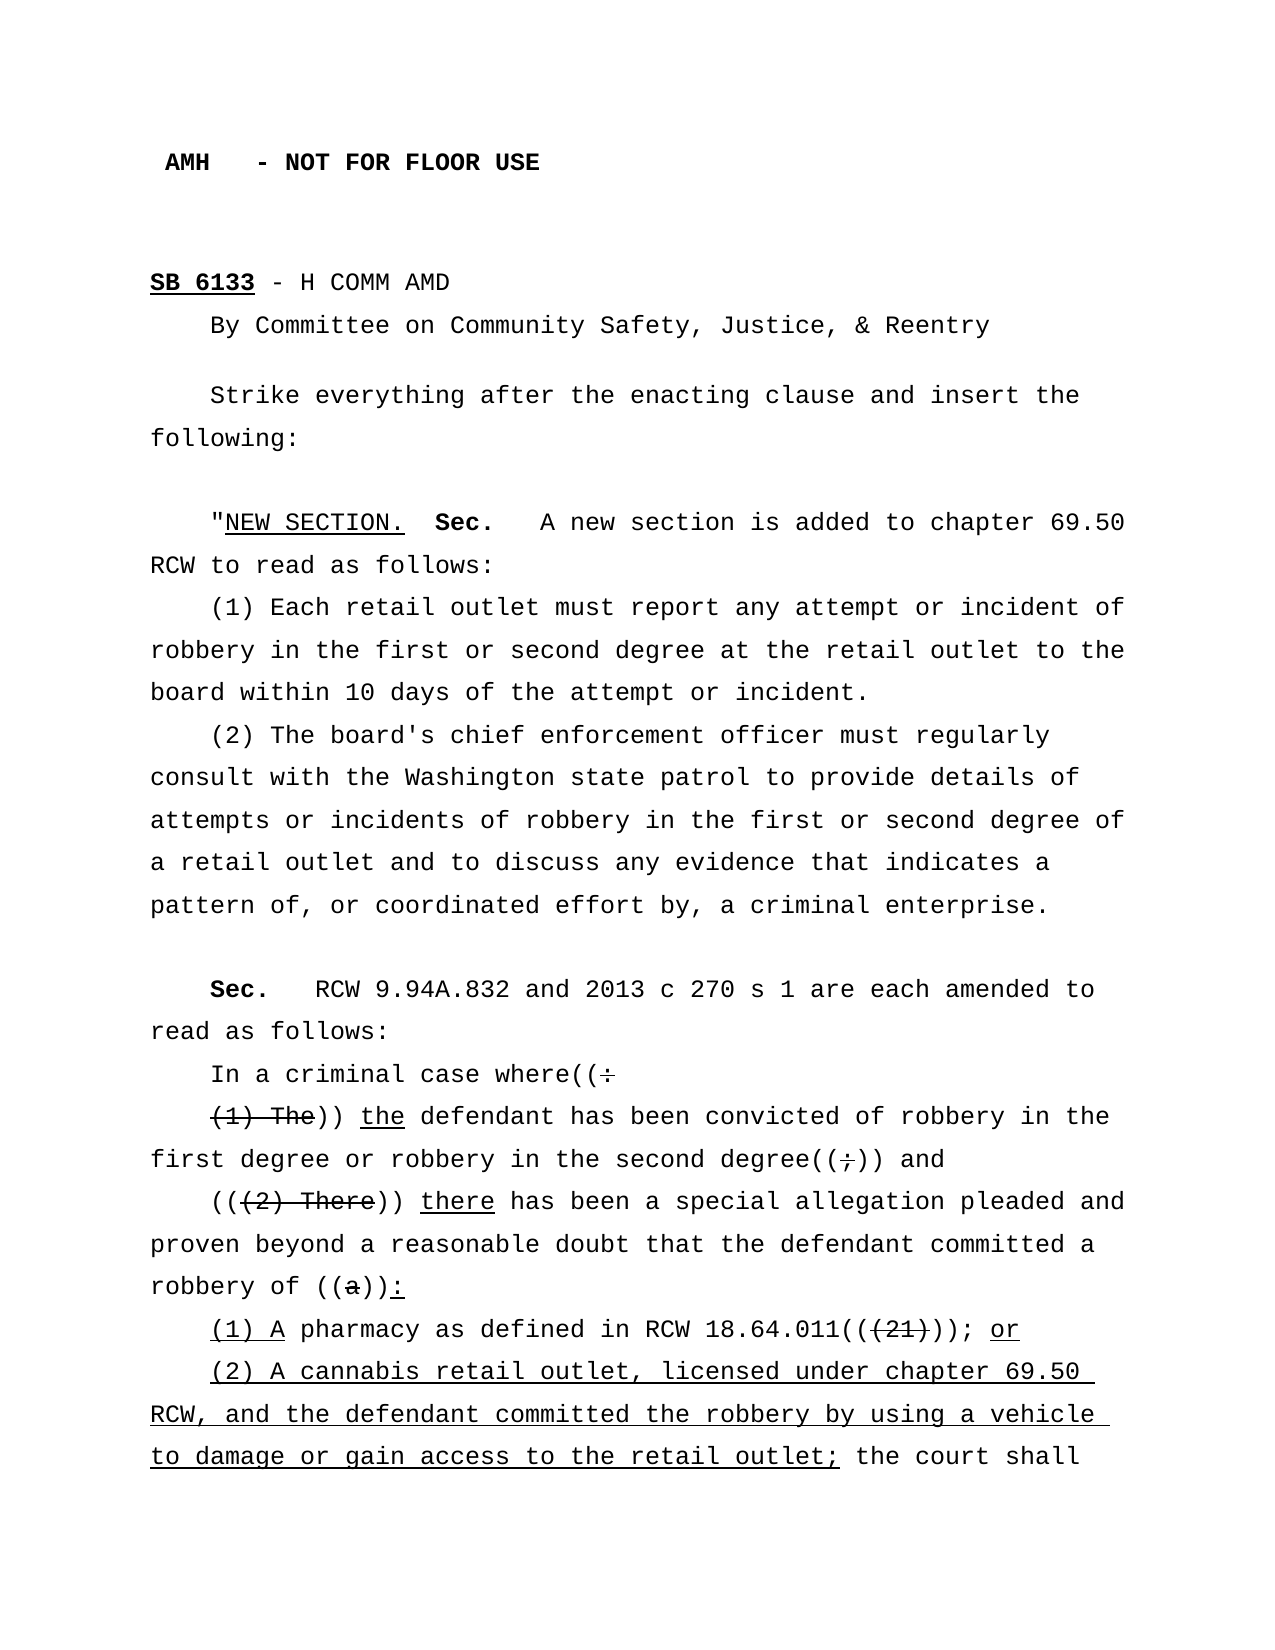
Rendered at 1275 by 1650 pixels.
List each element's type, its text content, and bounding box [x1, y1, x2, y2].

text SB 6133 - H COMM AMD [150, 257, 1125, 299]
text Strike everything after the enacting clause and insert the following: [150, 370, 1125, 455]
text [150, 1346, 1125, 1473]
text (2) The board's chief enforcement officer must regularly consult with the Washington state patrol to provide details of attempts or incidents of robbery in the first or second degree of a retail outlet and to discuss any evidence that indicates a pattern of, or coordinated effort by, a criminal enterprise. [150, 709, 1125, 922]
text In a criminal case where((: [150, 1048, 1125, 1091]
text (1) A pharmacy as defined in RCW 18.64.011(((21))); or [150, 1303, 1125, 1346]
text (((2) There)) there has been a special allegation pleaded and proven beyond a reasonable doubt that the defendant committed a robbery of ((a)): [150, 1176, 1125, 1303]
text By Committee on Community Safety, Justice, & Reentry [150, 299, 1125, 342]
text (1) The)) the defendant has been convicted of robbery in the first degree or robbery in the second degree((;)) and [150, 1091, 1125, 1176]
text Sec. RCW 9.94A.832 and 2013 c 270 s 1 are each amended to read as follows: [150, 963, 1125, 1048]
text "NEW SECTION. Sec. A new section is added to chapter 69.50 RCW to read as follows: [150, 497, 1125, 582]
text AMH - NOT FOR FLOOR USE [150, 150, 1125, 178]
text (1) Each retail outlet must report any attempt or incident of robbery in the first or second degree at the retail outlet to the board within 10 days of the attempt or incident. [150, 582, 1125, 709]
